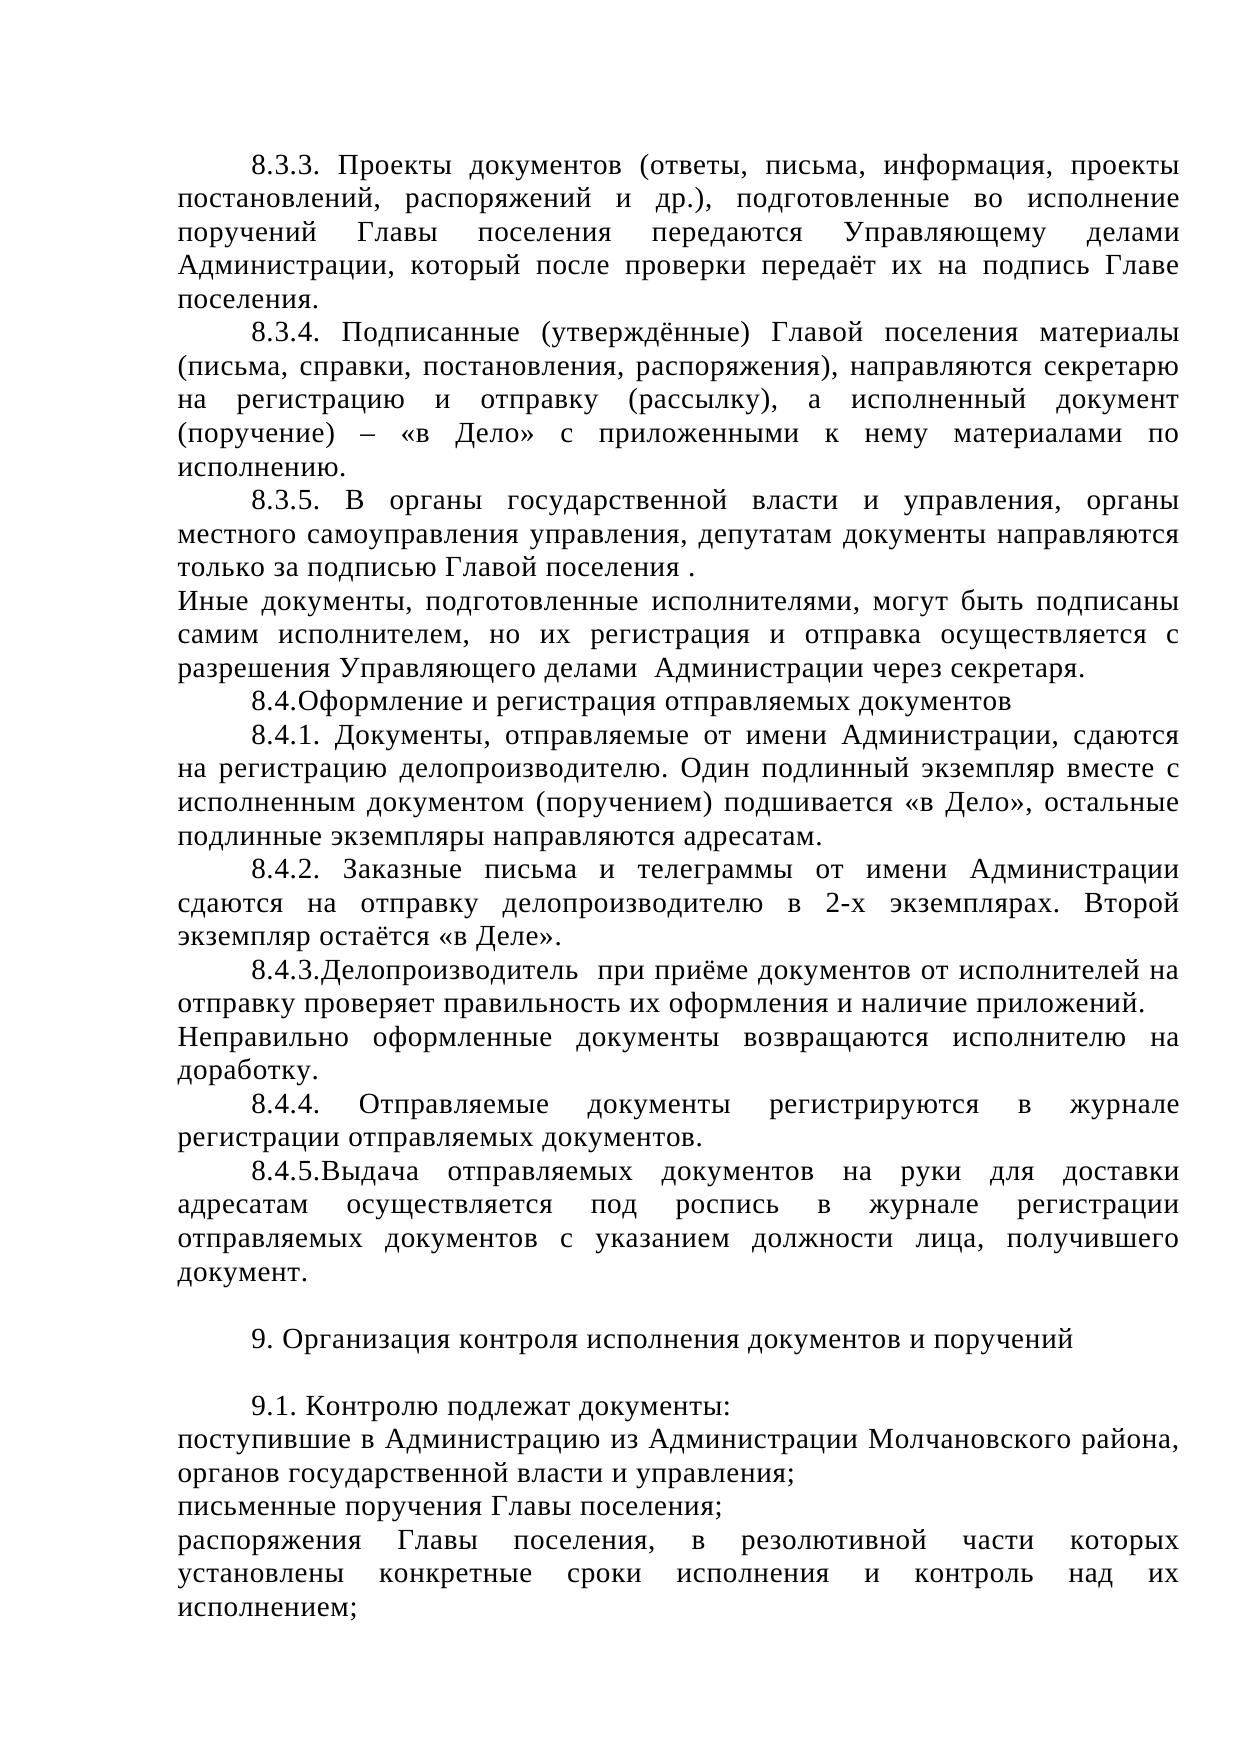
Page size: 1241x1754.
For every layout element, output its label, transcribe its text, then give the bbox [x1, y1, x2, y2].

text 8.4.Оформление и регистрация отправляемых документов [177, 683, 1181, 717]
text 9. Организация контроля исполнения документов и поручений [177, 1321, 1181, 1354]
text 8.4.4. Отправляемые документы регистрируются в журнале регистрации отправляемых документов. [177, 1086, 1181, 1153]
text 8.3.3. Проекты документов (ответы, письма, информация, проекты постановлений, распоряжений и др.), подготовленные во исполнение поручений Главы поселения передаются Управляющему делами Администрации, который после проверки передаёт их на подпись Главе поселения. [177, 147, 1181, 314]
text поступившие в Администрацию из Администрации Молчановского района, органов государственной власти и управления; [177, 1421, 1181, 1488]
text письменные поручения Главы поселения; [177, 1488, 1181, 1522]
text Неправильно оформленные документы возвращаются исполнителю на доработку. [177, 1019, 1181, 1086]
text распоряжения Главы поселения, в резолютивной части которых установлены конкретные сроки исполнения и контроль над их исполнением; [177, 1522, 1181, 1623]
text 8.3.5. В органы государственной власти и управления, органы местного самоуправления управления, депутатам документы направляются только за подписью Главой поселения . [177, 482, 1181, 583]
text Иные документы, подготовленные исполнителями, могут быть подписаны самим исполнителем, но их регистрация и отправка осуществляется с разрешения Управляющего делами Администрации через секретаря. [177, 583, 1181, 683]
text 8.4.3.Делопроизводитель при приёме документов от исполнителей на отправку проверяет правильность их оформления и наличие приложений. [177, 952, 1181, 1019]
text 8.4.1. Документы, отправляемые от имени Администрации, сдаются на регистрацию делопроизводителю. Один подлинный экземпляр вместе с исполненным документом (поручением) подшивается «в Дело», остальные подлинные экземпляры направляются адресатам. [177, 717, 1181, 851]
text 8.3.4. Подписанные (утверждённые) Главой поселения материалы (письма, справки, постановления, распоряжения), направляются секретарю на регистрацию и отправку (рассылку), а исполненный документ (поручение) – «в Дело» с приложенными к нему материалами по исполнению. [177, 314, 1181, 482]
text 8.4.5.Выдача отправляемых документов на руки для доставки адресатам осуществляется под роспись в журнале регистрации отправляемых документов с указанием должности лица, получившего документ. [177, 1153, 1181, 1287]
text 8.4.2. Заказные письма и телеграммы от имени Администрации сдаются на отправку делопроизводителю в 2-х экземплярах. Второй экземпляр остаётся «в Деле». [177, 851, 1181, 952]
text 9.1. Контролю подлежат документы: [177, 1388, 1181, 1421]
